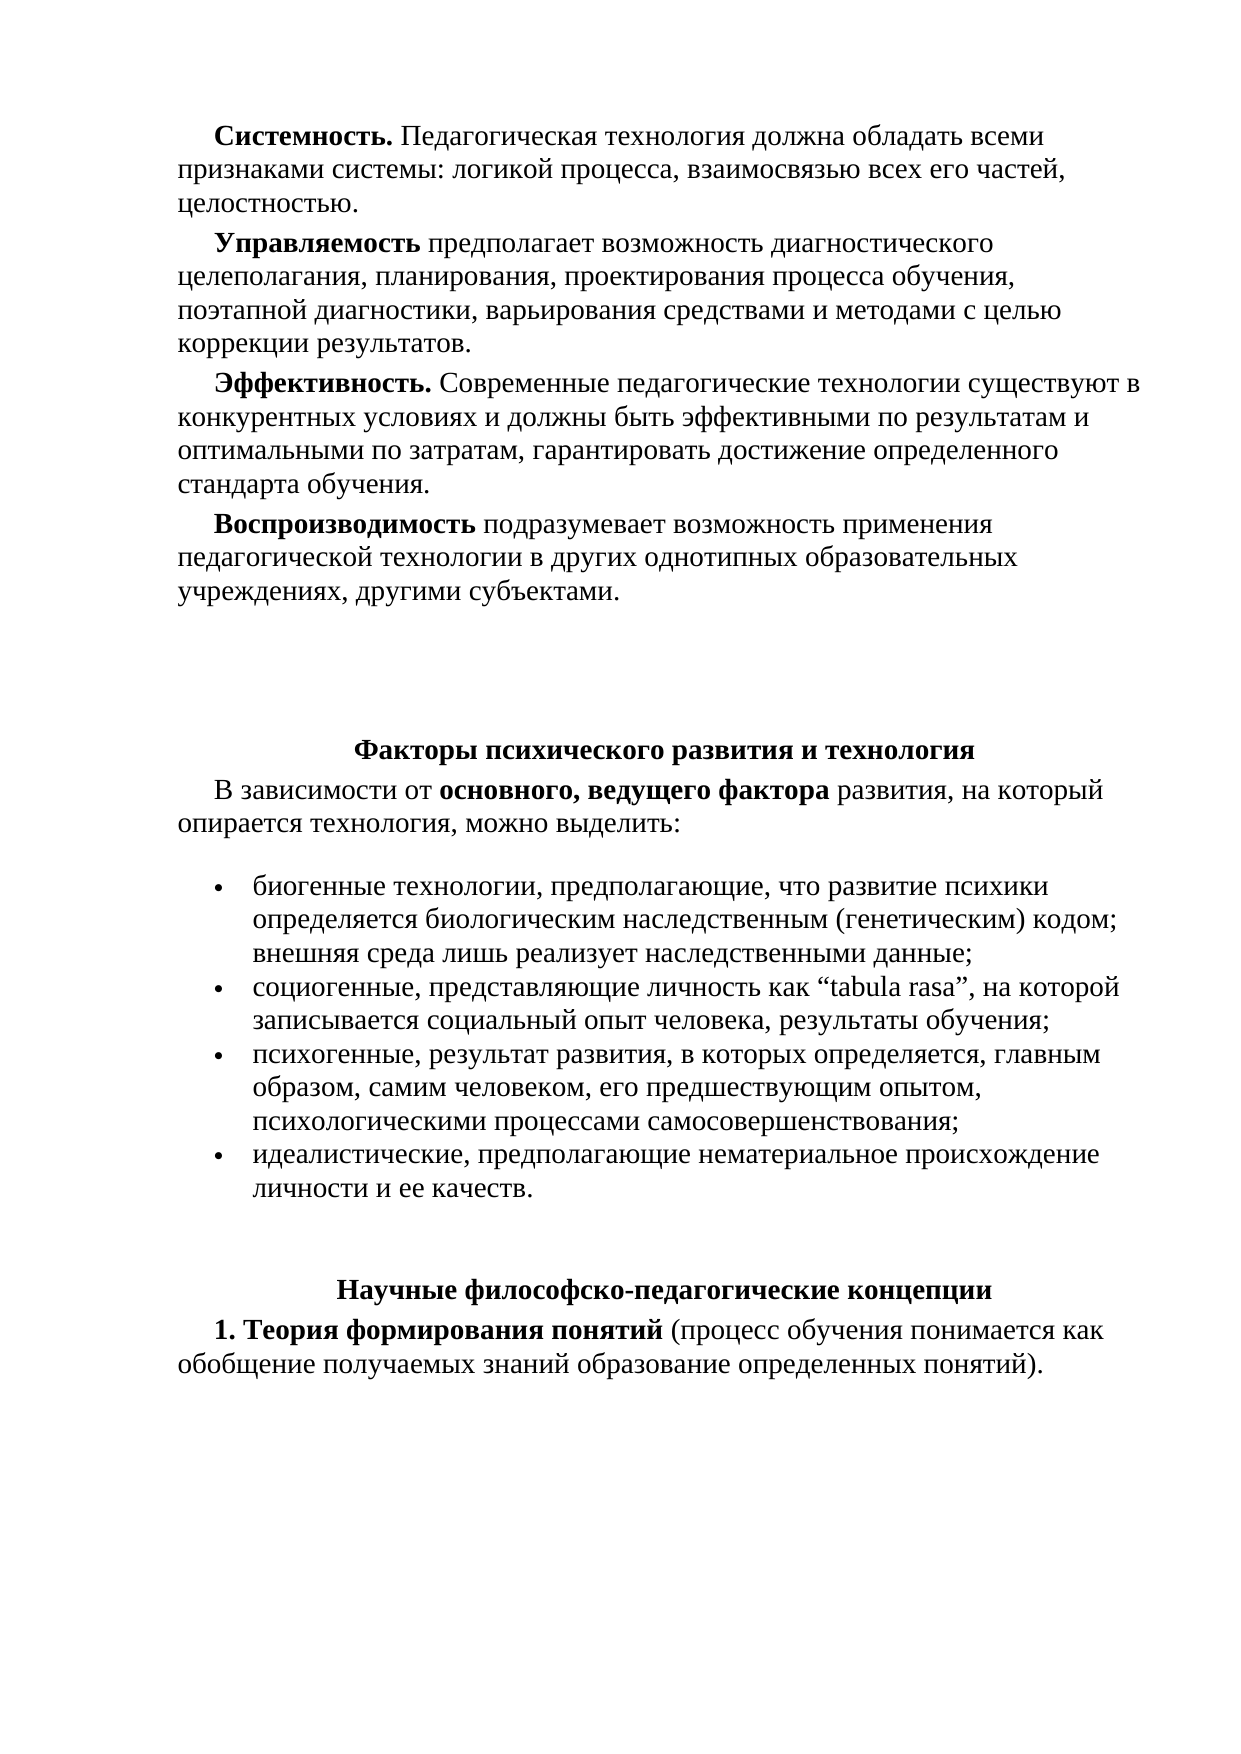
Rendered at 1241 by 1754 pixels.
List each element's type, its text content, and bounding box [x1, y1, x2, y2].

text Воспроизводимость подразумевает возможность применения педагогической технологии в других однотипных образовательных учреждениях, другими субъектами. [177, 506, 1152, 606]
text Системность. Педагогическая технология должна обладать всеми признаками системы: логикой процесса, взаимосвязью всех его частей, целостностью. [177, 118, 1152, 219]
list идеалистические, предполагающие нематериальное происхождение личности и ее качеств. [215, 1136, 1152, 1203]
text Научные философско-педагогические концепции [177, 1272, 1152, 1306]
text Эффективность. Современные педагогические технологии существуют в конкурентных условиях и должны быть эффективными по результатам и оптимальными по затратам, гарантировать достижение определенного стандарта обучения. [177, 365, 1152, 499]
list психогенные, результат развития, в которых определяется, главным образом, самим человеком, его предшествующим опытом, психологическими процессами самосовершенствования; [215, 1036, 1152, 1136]
list социогенные, представляющие личность как “tabula rasa”, на которой записывается социальный опыт человека, результаты обучения; [215, 969, 1152, 1036]
list биогенные технологии, предполагающие, что развитие психики определяется биологическим наследственным (генетическим) кодом; внешняя среда лишь реализует наследственными данные; [215, 868, 1152, 969]
text 1. Теория формирования понятий (процесс обучения понимается как обобщение получаемых знаний образование определенных понятий). [177, 1312, 1152, 1379]
text В зависимости от основного, ведущего фактора развития, на который опирается технология, можно выделить: [177, 772, 1152, 839]
text Факторы психического развития и технология [177, 732, 1152, 766]
text Управляемость предполагает возможность диагностического целеполагания, планирования, проектирования процесса обучения, поэтапной диагностики, варьирования средствами и методами с целью коррекции результатов. [177, 225, 1152, 359]
